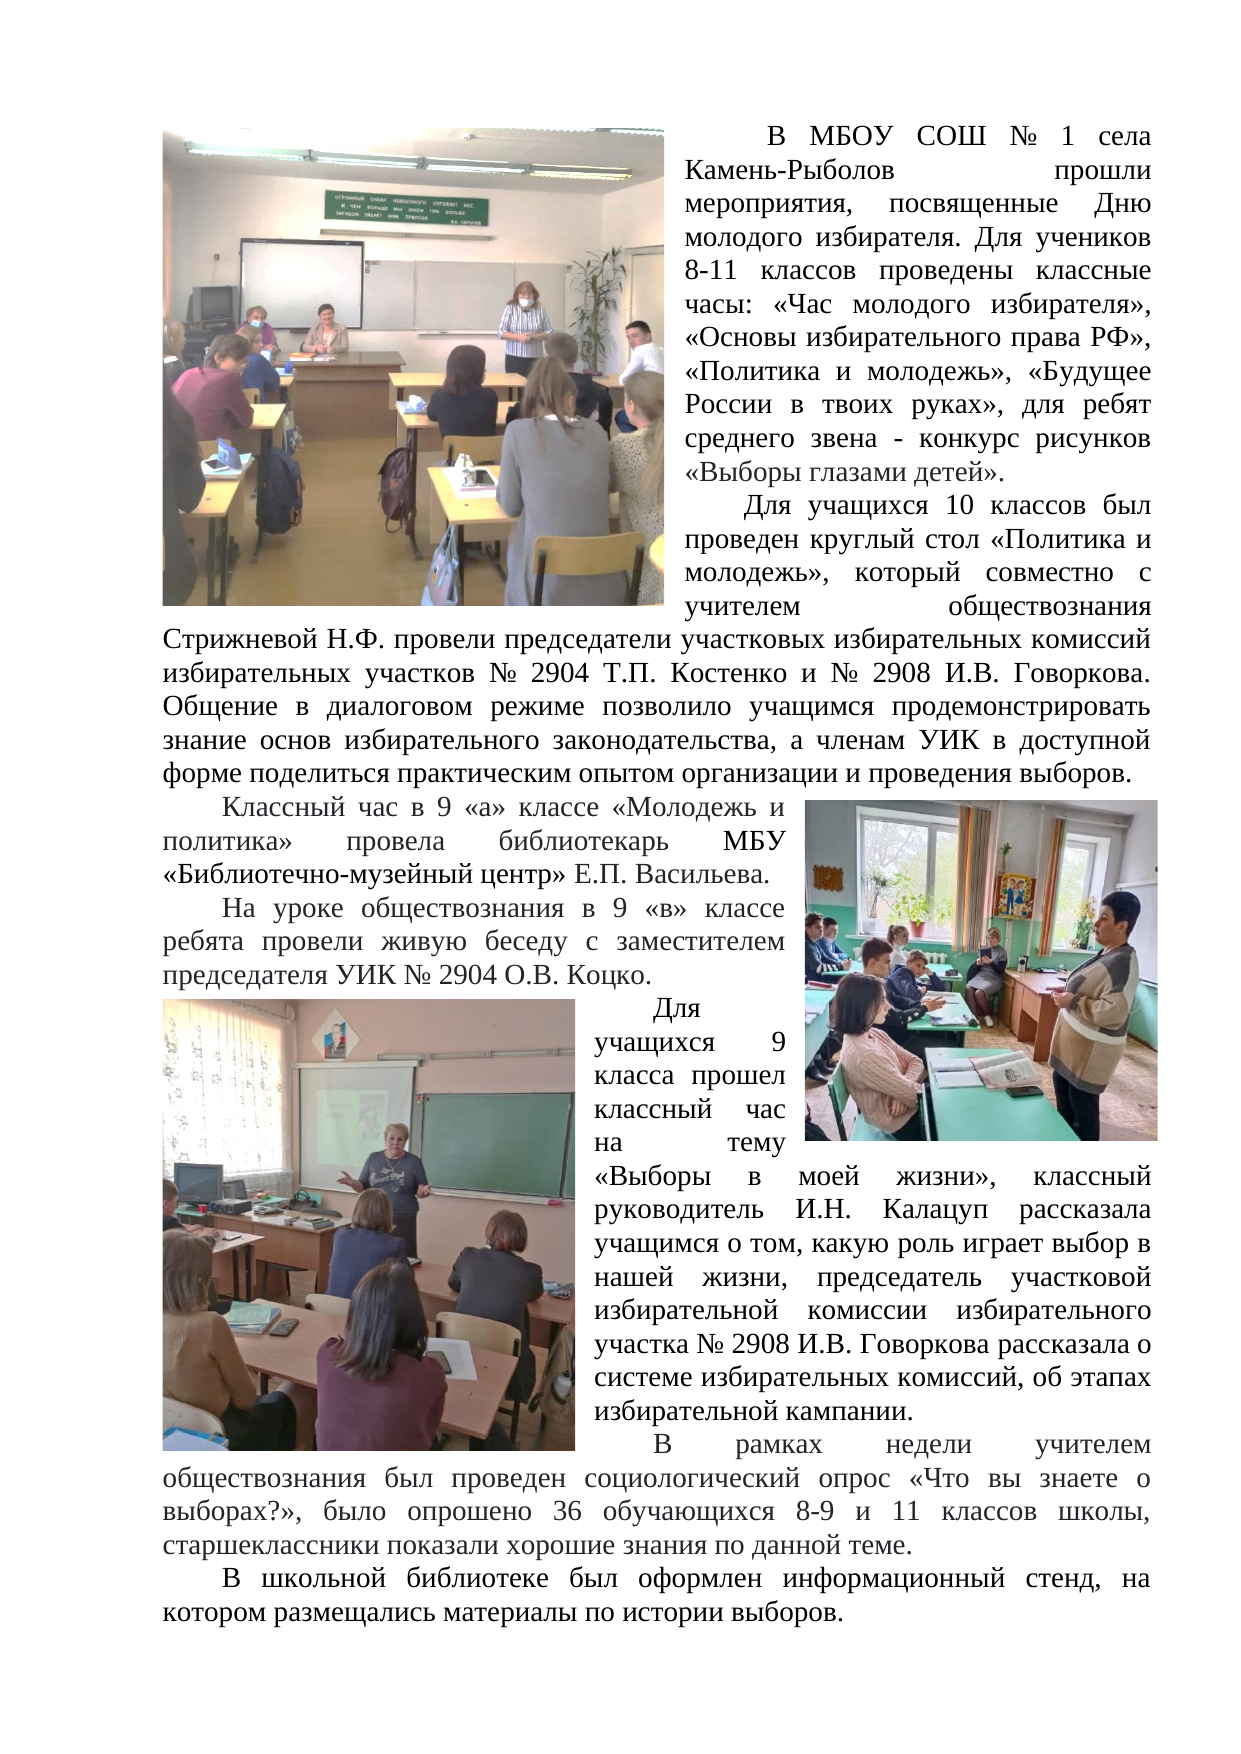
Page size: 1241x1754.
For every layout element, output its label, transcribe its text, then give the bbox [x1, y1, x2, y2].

text В рамках недели учителем обществознания был проведен социологический опрос «Что вы знаете о выборах?», было опрошено 36 обучающихся 8-9 и 11 классов школы, старшеклассники показали хорошие знания по данной теме. [162, 1426, 1152, 1561]
text В школьной библиотеке был оформлен информационный стенд, на котором размещались материалы по истории выборов. [162, 1561, 1152, 1628]
picture [162, 999, 575, 1451]
text На уроке обществознания в 9 «в» классе ребята провели живую беседу с заместителем председателя УИК № 2904 О.В. Коцко. [162, 890, 804, 990]
text Для учащихся 10 классов был проведен круглый стол «Политика и молодежь», который совместно с учителем обществознания Стрижневой Н.Ф. провели председатели участковых избирательных комиссий избирательных участков № 2904 Т.П. Костенко и № 2908 И.В. Говоркова. Общение в диалоговом режиме позволило учащимся продемонстрировать знание основ избирательного законодательства, а членам УИК в доступной форме поделиться практическим опытом организации и проведения выборов. [162, 487, 1152, 789]
text В МБОУ СОШ № 1 села Камень-Рыболов прошли мероприятия, посвященные Дню молодого избирателя. Для учеников 8-11 классов проведены классные часы: «Час молодого избирателя», «Основы избирательного права РФ», «Политика и молодежь», «Будущее России в твоих руках», для ребят среднего звена - конкурс рисунков «Выборы глазами детей». [162, 118, 1152, 487]
picture [162, 128, 665, 606]
text Классный час в 9 «а» классе «Молодежь и политика» провела библиотекарь МБУ «Библиотечно-музейный центр» Е.П. Васильева. [162, 789, 1152, 890]
picture [804, 800, 1158, 1141]
